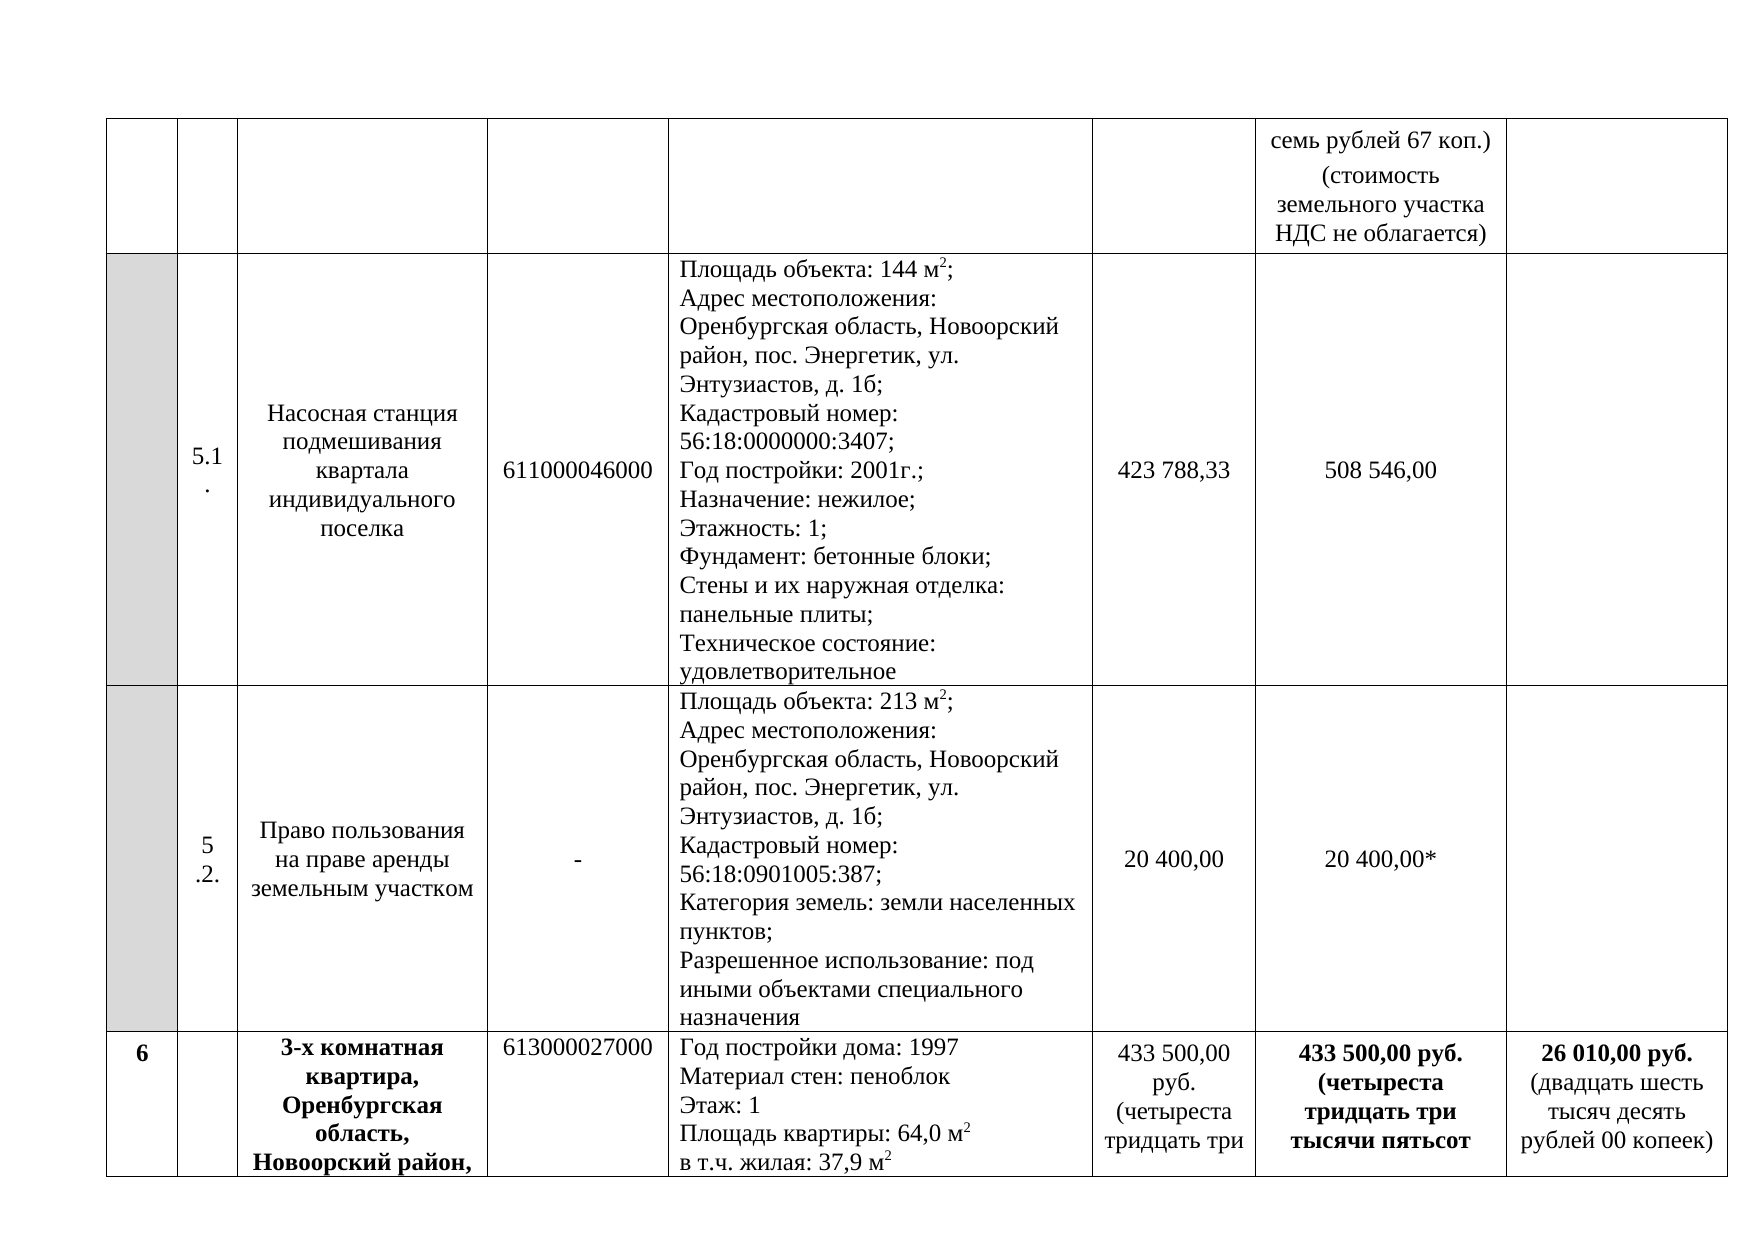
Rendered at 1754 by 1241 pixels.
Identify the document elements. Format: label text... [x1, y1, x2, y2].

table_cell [669, 1032, 1092, 1176]
table_cell 6 [107, 1032, 177, 1176]
table_cell 508 546,00 [1256, 254, 1506, 685]
table_cell 5 [107, 119, 177, 253]
table_cell 5.1. [178, 254, 237, 685]
table_cell 5.2. [178, 686, 237, 1031]
table_cell Площадь объекта: 213 м2; Адрес местоположения: Оренбургская область, Новоорский район, пос. Энергетик, ул. Энтузиастов, д. 1б; Кадастровый номер: 56:18:0901005:387; Категория земель: земли населенных пунктов; Разрешенное использование: под иными объектами специального назначения [669, 686, 1092, 1031]
table_cell [1507, 686, 1727, 1031]
table_cell Право пользования на праве аренды земельным участком [238, 686, 487, 1031]
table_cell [238, 1032, 487, 1176]
table_cell 613000027000 [488, 1032, 668, 1176]
table_cell - [488, 686, 668, 1031]
table_cell [107, 686, 177, 1031]
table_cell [1093, 1032, 1255, 1176]
table_cell [178, 119, 237, 253]
table_cell 20 400,00 [1093, 686, 1255, 1031]
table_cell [1256, 1032, 1506, 1176]
table_cell [178, 1032, 237, 1176]
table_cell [238, 119, 487, 253]
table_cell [1507, 119, 1727, 253]
table_cell [107, 254, 177, 685]
table_cell 611000046000 [488, 254, 668, 685]
table_cell Площадь объекта: 144 м2; Адрес местоположения: Оренбургская область, Новоорский район, пос. Энергетик, ул. Энтузиастов, д. 1б; Кадастровый номер: 56:18:0000000:3407; Год постройки: 2001г.; Назначение: нежилое; Этажность: 1; Фундамент: бетонные блоки; Стены и их наружная отделка: панельные плиты; Техническое состояние: удовлетворительное [669, 254, 1092, 685]
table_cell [1507, 1032, 1727, 1176]
table_cell - [669, 119, 1092, 253]
table_cell [488, 119, 668, 253]
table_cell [1256, 119, 1506, 253]
table_cell 20 400,00* [1256, 686, 1506, 1031]
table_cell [1093, 119, 1255, 253]
table_cell 423 788,33 [1093, 254, 1255, 685]
table_cell Насосная станция подмешивания квартала индивидуального поселка [238, 254, 487, 685]
table_cell [1507, 254, 1727, 685]
